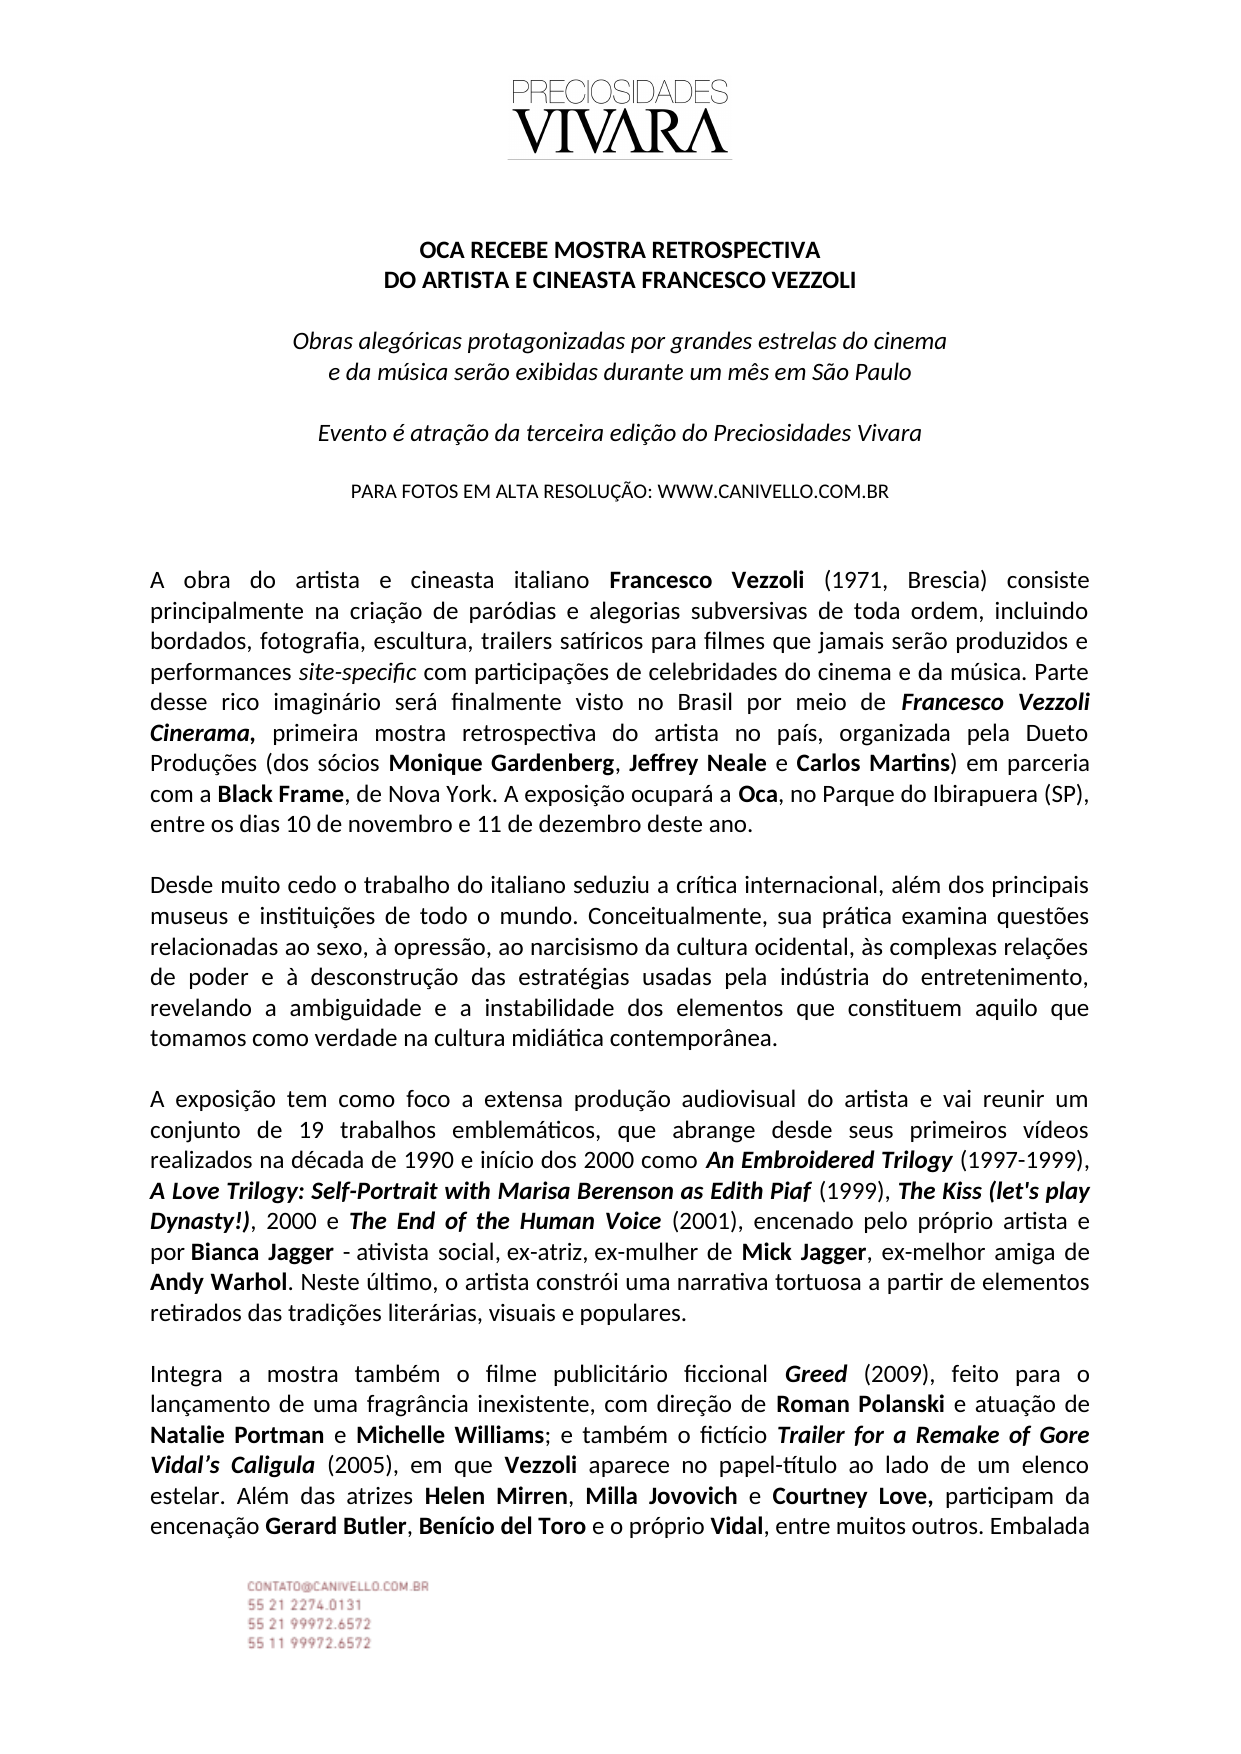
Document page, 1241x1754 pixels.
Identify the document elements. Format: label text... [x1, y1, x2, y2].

text PARA FOTOS EM ALTA RESOLUÇÃO: WWW.CANIVELLO.COM.BR [150, 478, 1090, 503]
text Obras alegóricas protagonizadas por grandes estrelas do cinema [150, 325, 1090, 356]
text A obra do artista e cineasta italiano Francesco Vezzoli (1971, Brescia) consiste principalmente na criação de paródias e alegorias subversivas de toda ordem, incluindo bordados, fotografia, escultura, trailers satíricos para filmes que jamais serão produzidos e performances site-specific com participações de celebridades do cinema e da música. Parte desse rico imaginário será finalmente visto no Brasil por meio de Francesco Vezzoli Cinerama, primeira mostra retrospectiva do artista no país, organizada pela Dueto Produções (dos sócios Monique Gardenberg, Jeffrey Neale e Carlos Martins) em parceria com a Black Frame, de Nova York. A exposição ocupará a Oca, no Parque do Ibirapuera (SP), entre os dias 10 de novembro e 11 de dezembro deste ano. [150, 564, 1090, 839]
text Evento é atração da terceira edição do Preciosidades Vivara [150, 417, 1090, 447]
text A exposição tem como foco a extensa produção audiovisual do artista e vai reunir um conjunto de 19 trabalhos emblemáticos, que abrange desde seus primeiros vídeos realizados na década de 1990 e início dos 2000 como An Embroidered Trilogy (1997-1999), A Love Trilogy: Self-Portrait with Marisa Berenson as Edith Piaf (1999), The Kiss (let's play Dynasty!), 2000 e The End of the Human Voice (2001), encenado pelo próprio artista e por Bianca Jagger - ativista social, ex-atriz, ex-mulher de Mick Jagger, ex-melhor amiga de Andy Warhol. Neste último, o artista constrói uma narrativa tortuosa a partir de elementos retirados das tradições literárias, visuais e populares. [150, 1083, 1090, 1327]
text OCA RECEBE MOSTRA RETROSPECTIVA [150, 234, 1090, 264]
text e da música serão exibidas durante um mês em São Paulo [150, 356, 1090, 386]
text Desde muito cedo o trabalho do italiano seduziu a crítica internacional, além dos principais museus e instituições de todo o mundo. Conceitualmente, sua prática examina questões relacionadas ao sexo, à opressão, ao narcisismo da cultura ocidental, às complexas relações de poder e à desconstrução das estratégias usadas pela indústria do entretenimento, revelando a ambiguidade e a instabilidade dos elementos que constituem aquilo que tomamos como verdade na cultura midiática contemporânea. [150, 869, 1090, 1053]
text DO ARTISTA E CINEASTA FRANCESCO VEZZOLI [150, 264, 1090, 295]
picture [507, 75, 733, 173]
